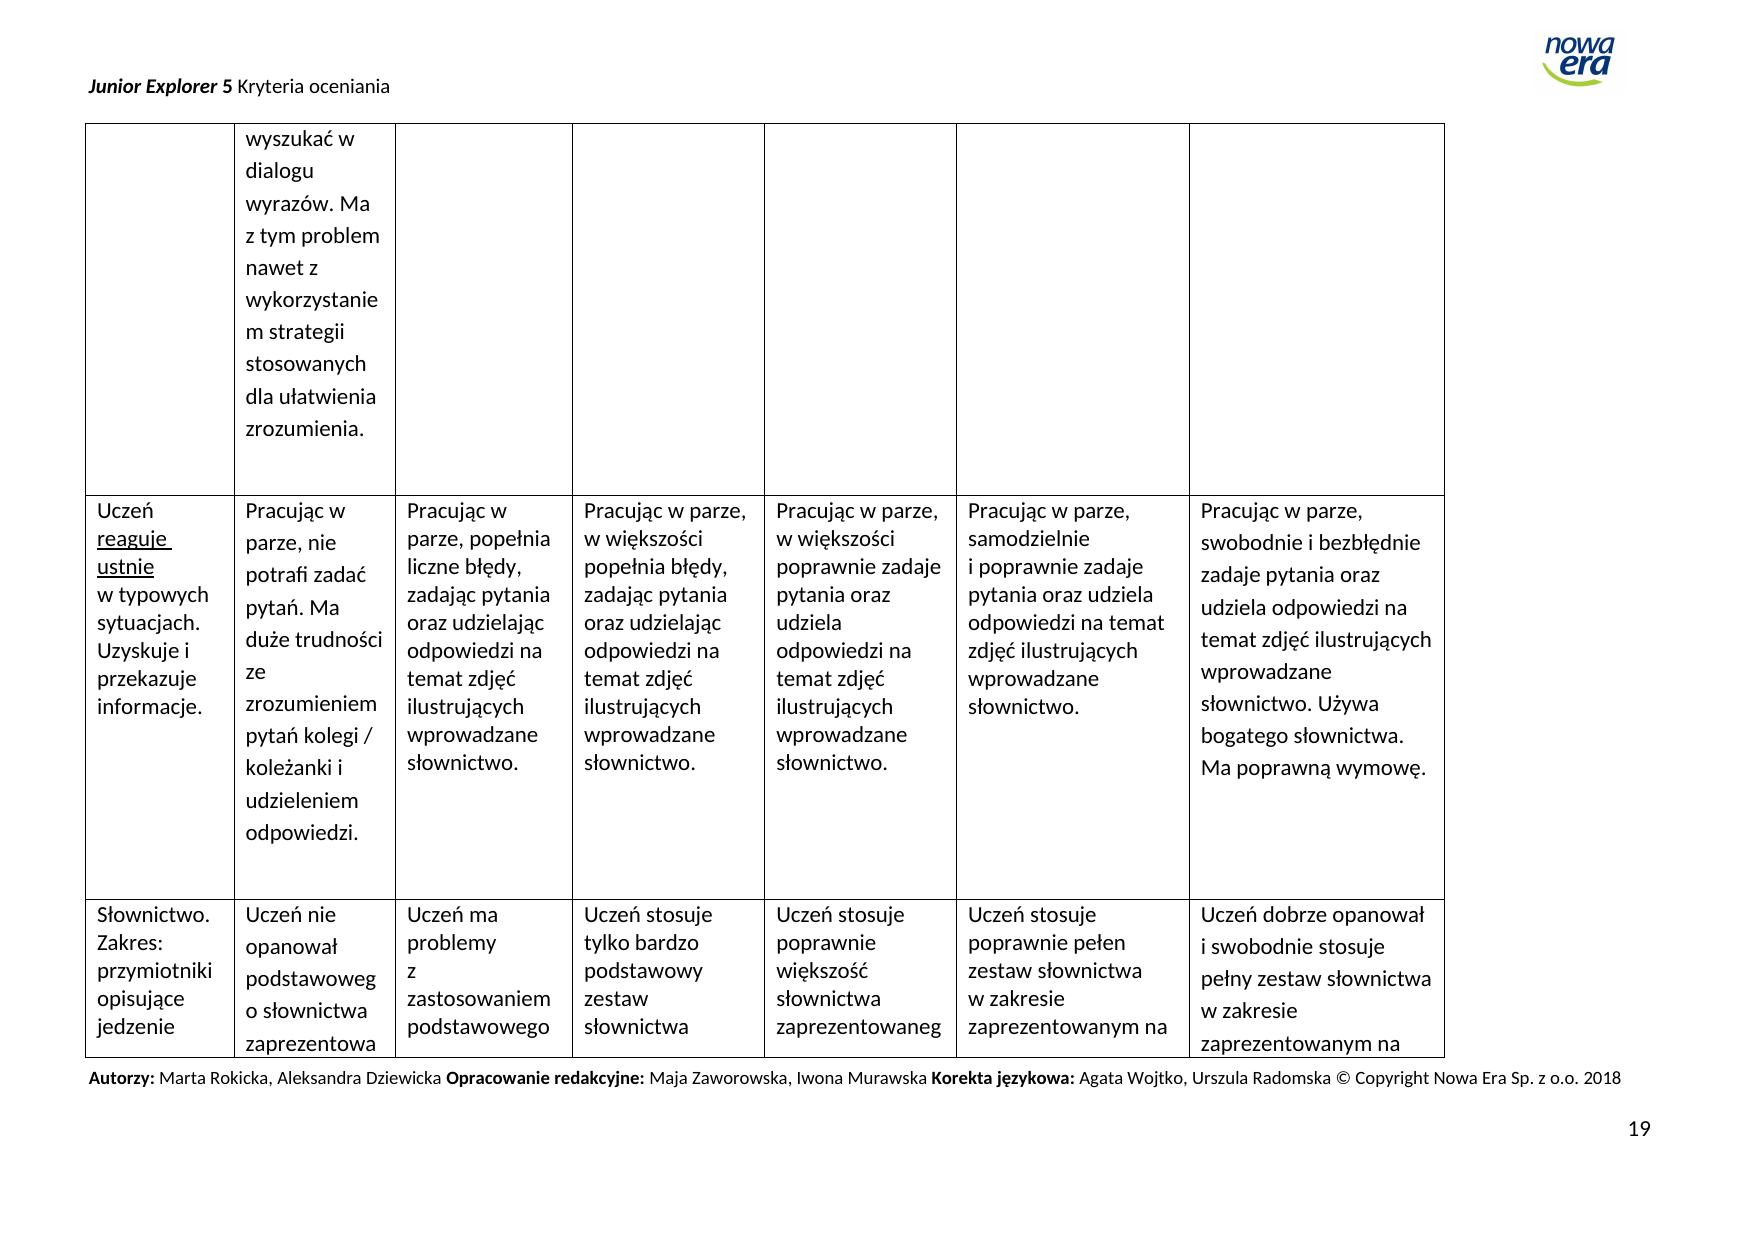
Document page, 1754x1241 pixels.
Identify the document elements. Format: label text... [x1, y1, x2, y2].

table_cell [765, 900, 956, 1057]
table_cell Pracując w parze, samodzielnie i poprawnie zadaje pytania oraz udziela odpowiedzi na temat zdjęć ilustrujących wprowadzane słownictwo. [957, 496, 1189, 899]
table_cell Pracując w parze, w większości popełnia błędy, zadając pytania oraz udzielając odpowiedzi na temat zdjęć ilustrujących wprowadzane słownictwo. [573, 496, 764, 899]
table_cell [957, 124, 1189, 495]
table_cell Pracując w parze, swobodnie i bezbłędnie zadaje pytania oraz udziela odpowiedzi na temat zdjęć ilustrujących wprowadzane słownictwo. Używa bogatego słownictwa. Ma poprawną wymowę. [1190, 496, 1444, 899]
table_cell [573, 900, 764, 1057]
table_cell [235, 124, 395, 495]
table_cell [1190, 124, 1444, 495]
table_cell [957, 900, 1189, 1057]
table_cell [86, 124, 234, 495]
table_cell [1190, 900, 1444, 1057]
picture [1533, 29, 1628, 94]
table_cell Pracując w parze, popełnia liczne błędy, zadając pytania oraz udzielając odpowiedzi na temat zdjęć ilustrujących wprowadzane słownictwo. [396, 496, 572, 899]
table_cell Pracując w parze, w większości poprawnie zadaje pytania oraz udziela odpowiedzi na temat zdjęć ilustrujących wprowadzane słownictwo. [765, 496, 956, 899]
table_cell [86, 900, 234, 1057]
table_cell Pracując w parze, nie potrafi zadać pytań. Ma duże trudności ze zrozumieniem pytań kolegi / koleżanki i udzieleniem odpowiedzi. [235, 496, 395, 899]
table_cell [396, 124, 572, 495]
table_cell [235, 900, 395, 1057]
table_cell Uczeń reaguje ustnie w typowych sytuacjach. Uzyskuje i przekazuje informacje. [86, 496, 234, 899]
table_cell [765, 124, 956, 495]
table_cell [396, 900, 572, 1057]
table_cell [573, 124, 764, 495]
